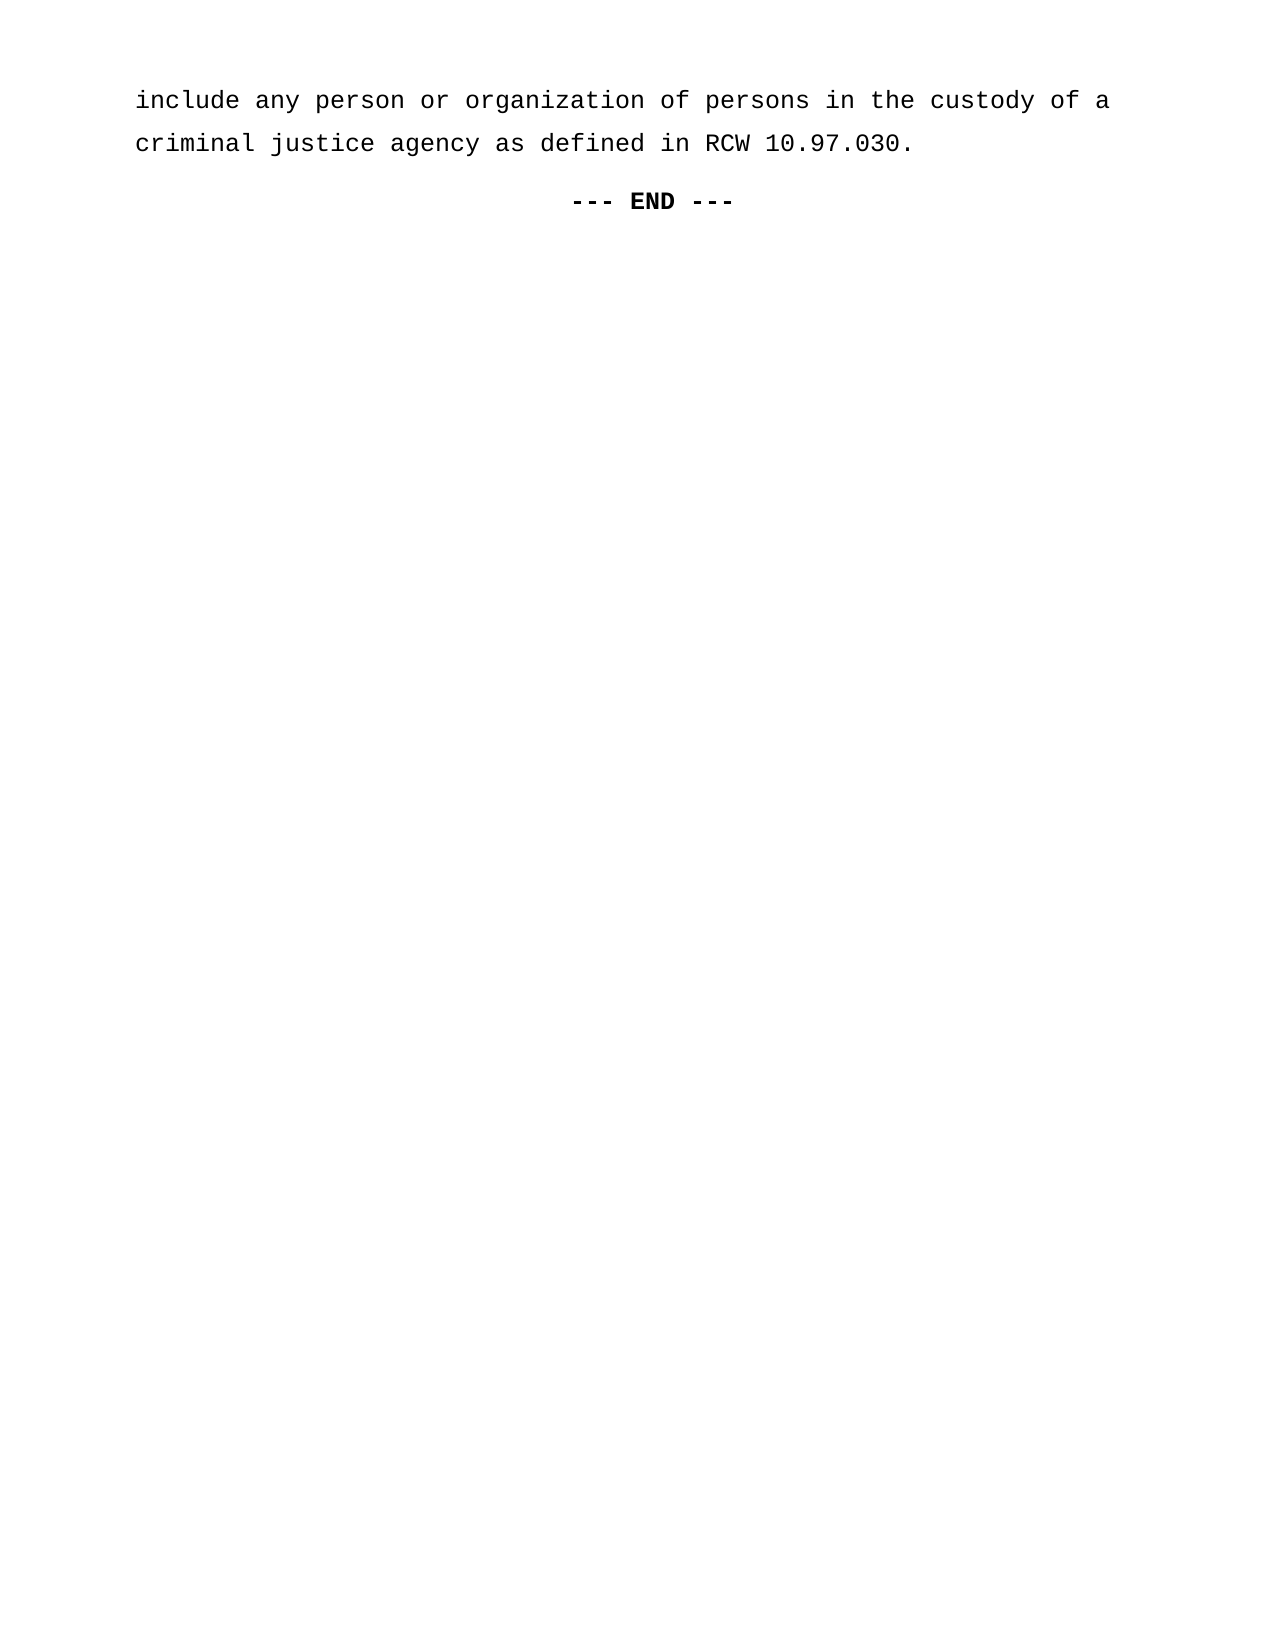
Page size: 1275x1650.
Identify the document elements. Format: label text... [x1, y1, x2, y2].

text --- END --- [135, 188, 1170, 217]
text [135, 75, 1170, 160]
